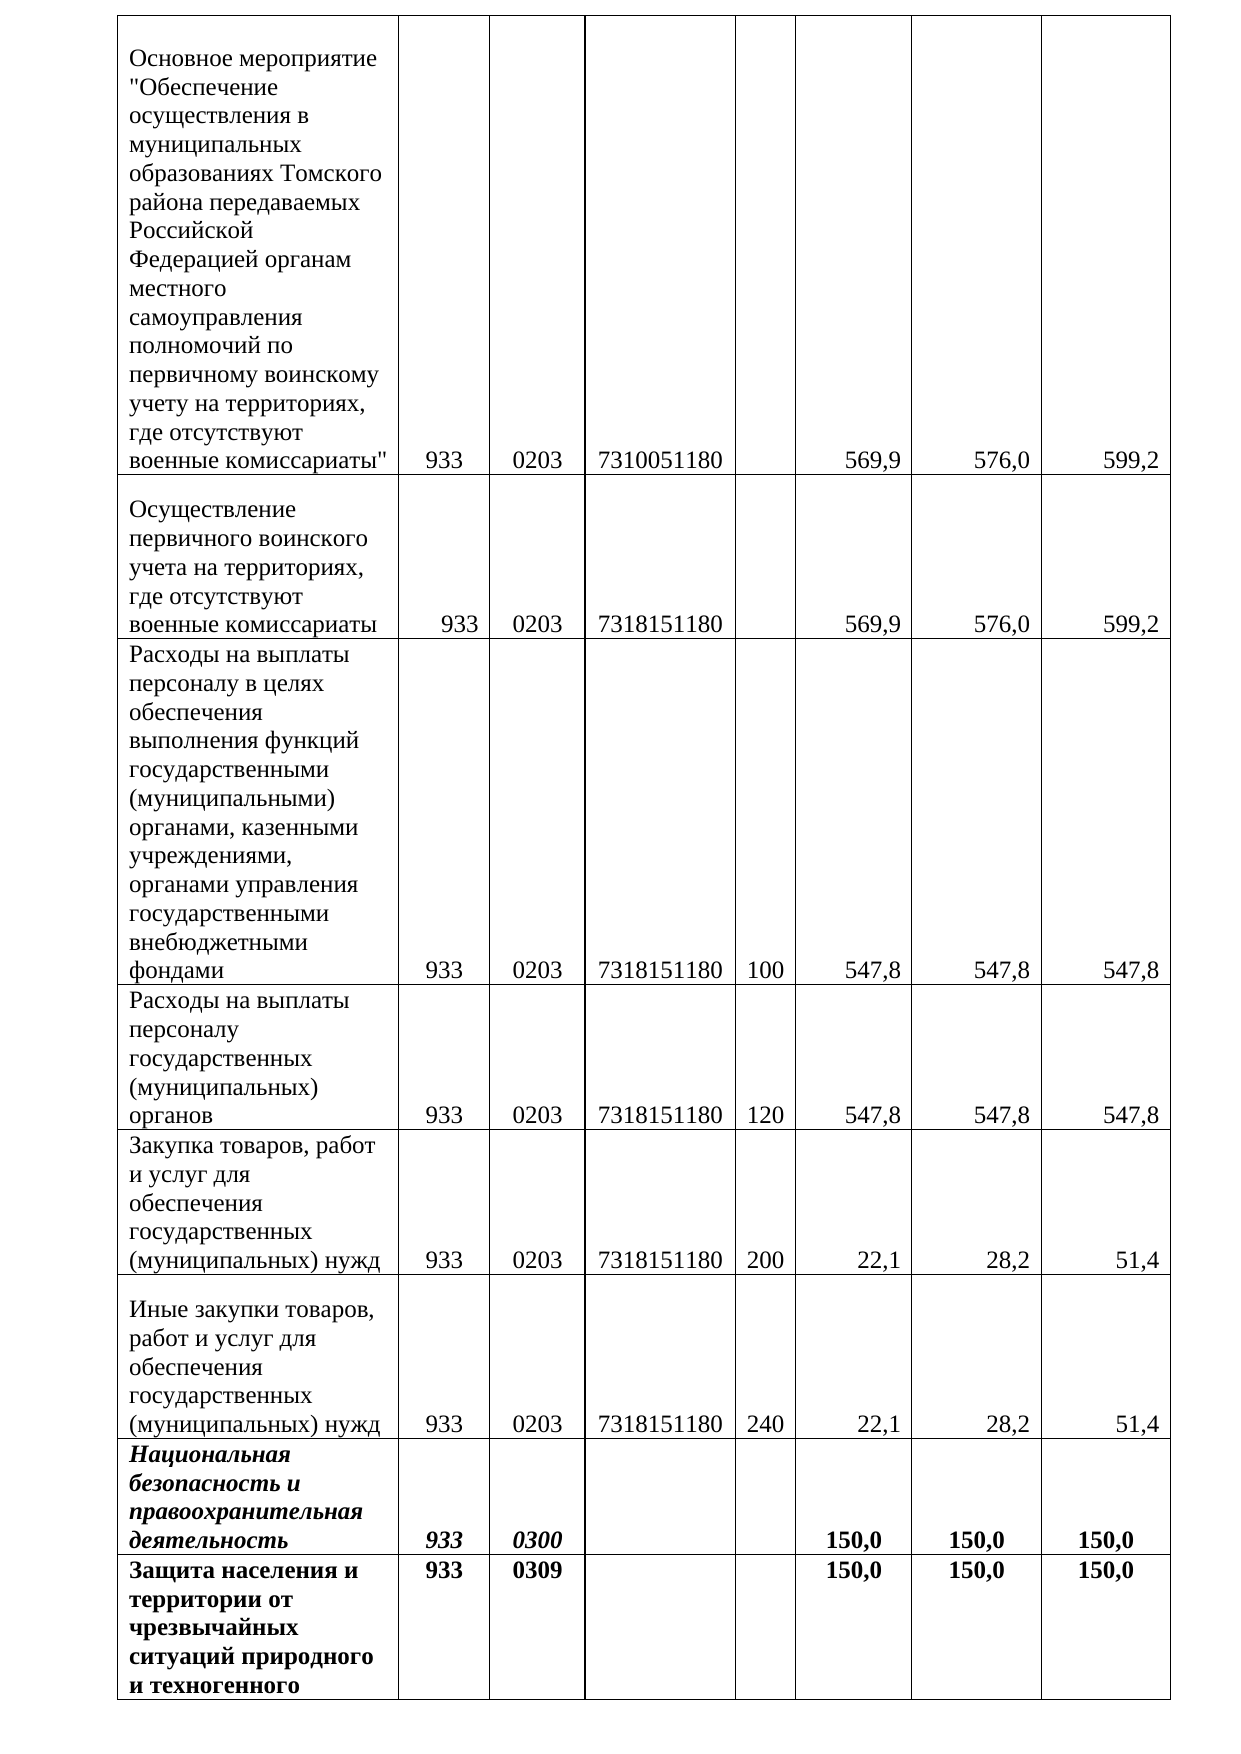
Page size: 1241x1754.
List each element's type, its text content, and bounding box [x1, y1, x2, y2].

table_cell 22,1 [796, 1275, 911, 1438]
table_cell 0203 [490, 639, 584, 984]
table_cell 200 [736, 1130, 795, 1274]
table_cell 7318151180 [586, 1130, 735, 1274]
table_cell 0203 [490, 1130, 584, 1274]
table_cell 7318151180 [586, 1275, 735, 1438]
table_cell 933 [399, 475, 489, 638]
table_cell [736, 1439, 795, 1554]
table_cell 0203 [490, 16, 584, 474]
table_cell 150,0 [1042, 1439, 1170, 1554]
table_cell Расходы на выплаты персоналу государственных (муниципальных) органов [118, 985, 398, 1129]
table_cell Закупка товаров, работ и услуг для обеспечения государственных (муниципальных) нужд [118, 1130, 398, 1274]
table_cell Национальная безопасность и правоохранительная деятельность [118, 1439, 398, 1554]
table_cell 933 [399, 1555, 489, 1699]
table_cell 0203 [490, 1275, 584, 1438]
table_cell 150,0 [1042, 1555, 1170, 1699]
table_cell 576,0 [912, 16, 1041, 474]
table_cell 120 [736, 985, 795, 1129]
table_cell 51,4 [1042, 1275, 1170, 1438]
table_cell 599,2 [1042, 16, 1170, 474]
table_cell 547,8 [796, 985, 911, 1129]
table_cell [118, 1555, 398, 1699]
table_cell 0300 [490, 1439, 584, 1554]
table_cell Осуществление первичного воинского учета на территориях, где отсутствуют военные комиссариаты [118, 475, 398, 638]
table_cell 569,9 [796, 16, 911, 474]
table_cell 150,0 [796, 1439, 911, 1554]
table_cell 150,0 [912, 1555, 1041, 1699]
table_cell 7318151180 [586, 985, 735, 1129]
table_cell Основное мероприятие "Обеспечение осуществления в муниципальных образованиях Томского района передаваемых Российской Федерацией органам местного самоуправления полномочий по первичному воинскому учету на территориях, где отсутствуют военные комиссариаты" [118, 16, 398, 474]
table_cell 0203 [490, 475, 584, 638]
table_cell 7318151180 [586, 639, 735, 984]
table_cell 933 [399, 1439, 489, 1554]
table_cell 547,8 [1042, 639, 1170, 984]
table_cell 547,8 [912, 639, 1041, 984]
table_cell 569,9 [796, 475, 911, 638]
table_cell 547,8 [796, 639, 911, 984]
table_cell 576,0 [912, 475, 1041, 638]
table_cell 933 [399, 985, 489, 1129]
table_cell [586, 1439, 735, 1554]
table_cell 933 [399, 1275, 489, 1438]
table_cell 7318151180 [586, 475, 735, 638]
table_cell 933 [399, 16, 489, 474]
table_cell 240 [736, 1275, 795, 1438]
table_cell 150,0 [912, 1439, 1041, 1554]
table_cell 7310051180 [586, 16, 735, 474]
table_cell 100 [736, 639, 795, 984]
table_cell 933 [399, 639, 489, 984]
table_cell [586, 1555, 735, 1699]
table_cell [736, 475, 795, 638]
table_cell 150,0 [796, 1555, 911, 1699]
table_cell 0309 [490, 1555, 584, 1699]
table_cell 599,2 [1042, 475, 1170, 638]
table_cell 28,2 [912, 1130, 1041, 1274]
table_cell 933 [399, 1130, 489, 1274]
table_cell [736, 1555, 795, 1699]
table_cell Расходы на выплаты персоналу в целях обеспечения выполнения функций государственными (муниципальными) органами, казенными учреждениями, органами управления государственными внебюджетными фондами [118, 639, 398, 984]
table_cell [736, 16, 795, 474]
table_cell 28,2 [912, 1275, 1041, 1438]
table_cell 0203 [490, 985, 584, 1129]
table_cell Иные закупки товаров, работ и услуг для обеспечения государственных (муниципальных) нужд [118, 1275, 398, 1438]
table_cell 547,8 [912, 985, 1041, 1129]
table_cell 547,8 [1042, 985, 1170, 1129]
table_cell 51,4 [1042, 1130, 1170, 1274]
table_cell 22,1 [796, 1130, 911, 1274]
